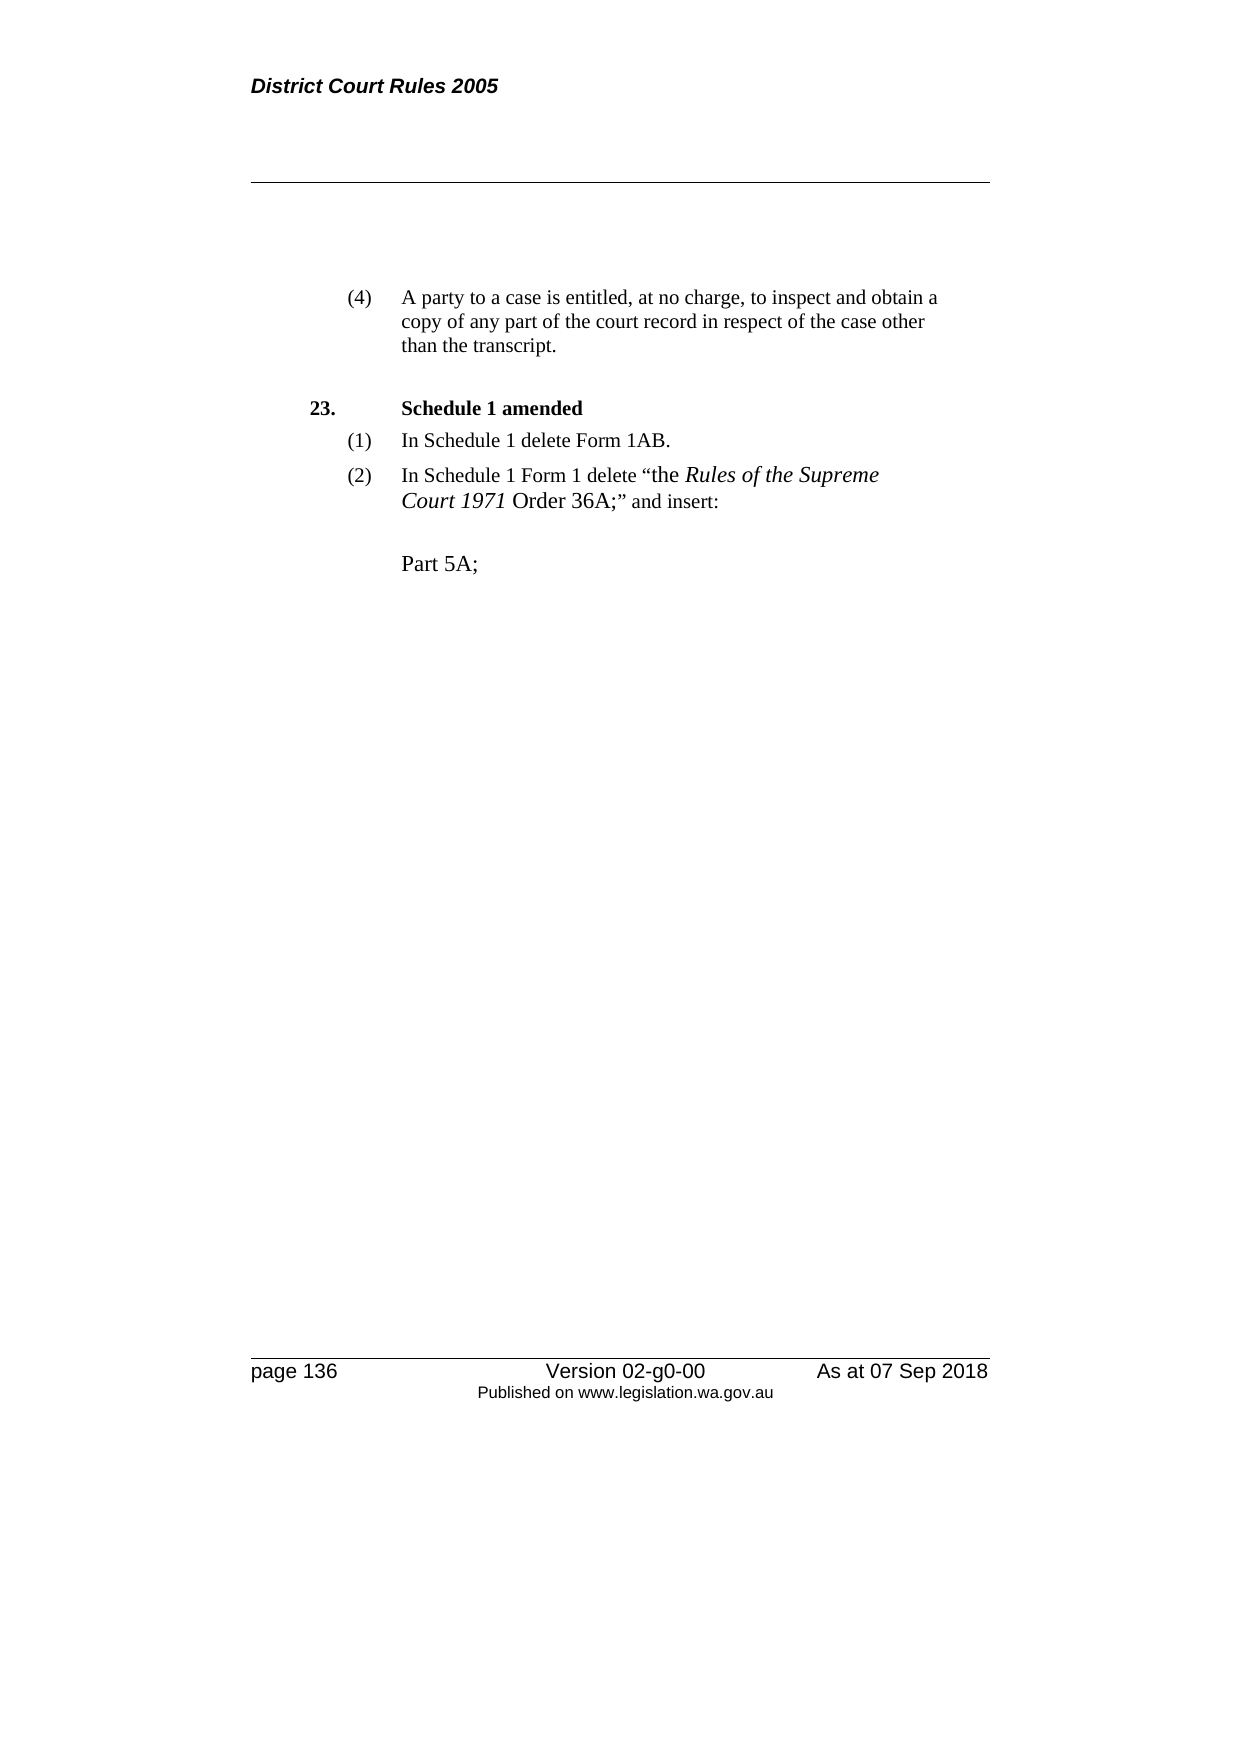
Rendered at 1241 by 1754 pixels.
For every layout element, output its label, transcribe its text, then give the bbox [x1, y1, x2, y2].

text Part 5A; [312, 551, 960, 577]
text (1) In Schedule 1 delete Form 1AB. [312, 428, 960, 452]
subtitle 23. Schedule 1 amended [309, 396, 960, 420]
text (2) In Schedule 1 Form 1 delete “the Rules of the Supreme Court 1971 Order 36A;” and insert: [312, 461, 960, 513]
text (4) A party to a case is entitled, at no charge, to inspect and obtain a copy of any part of the court record in respect of the case other than the transcript. [312, 284, 960, 357]
